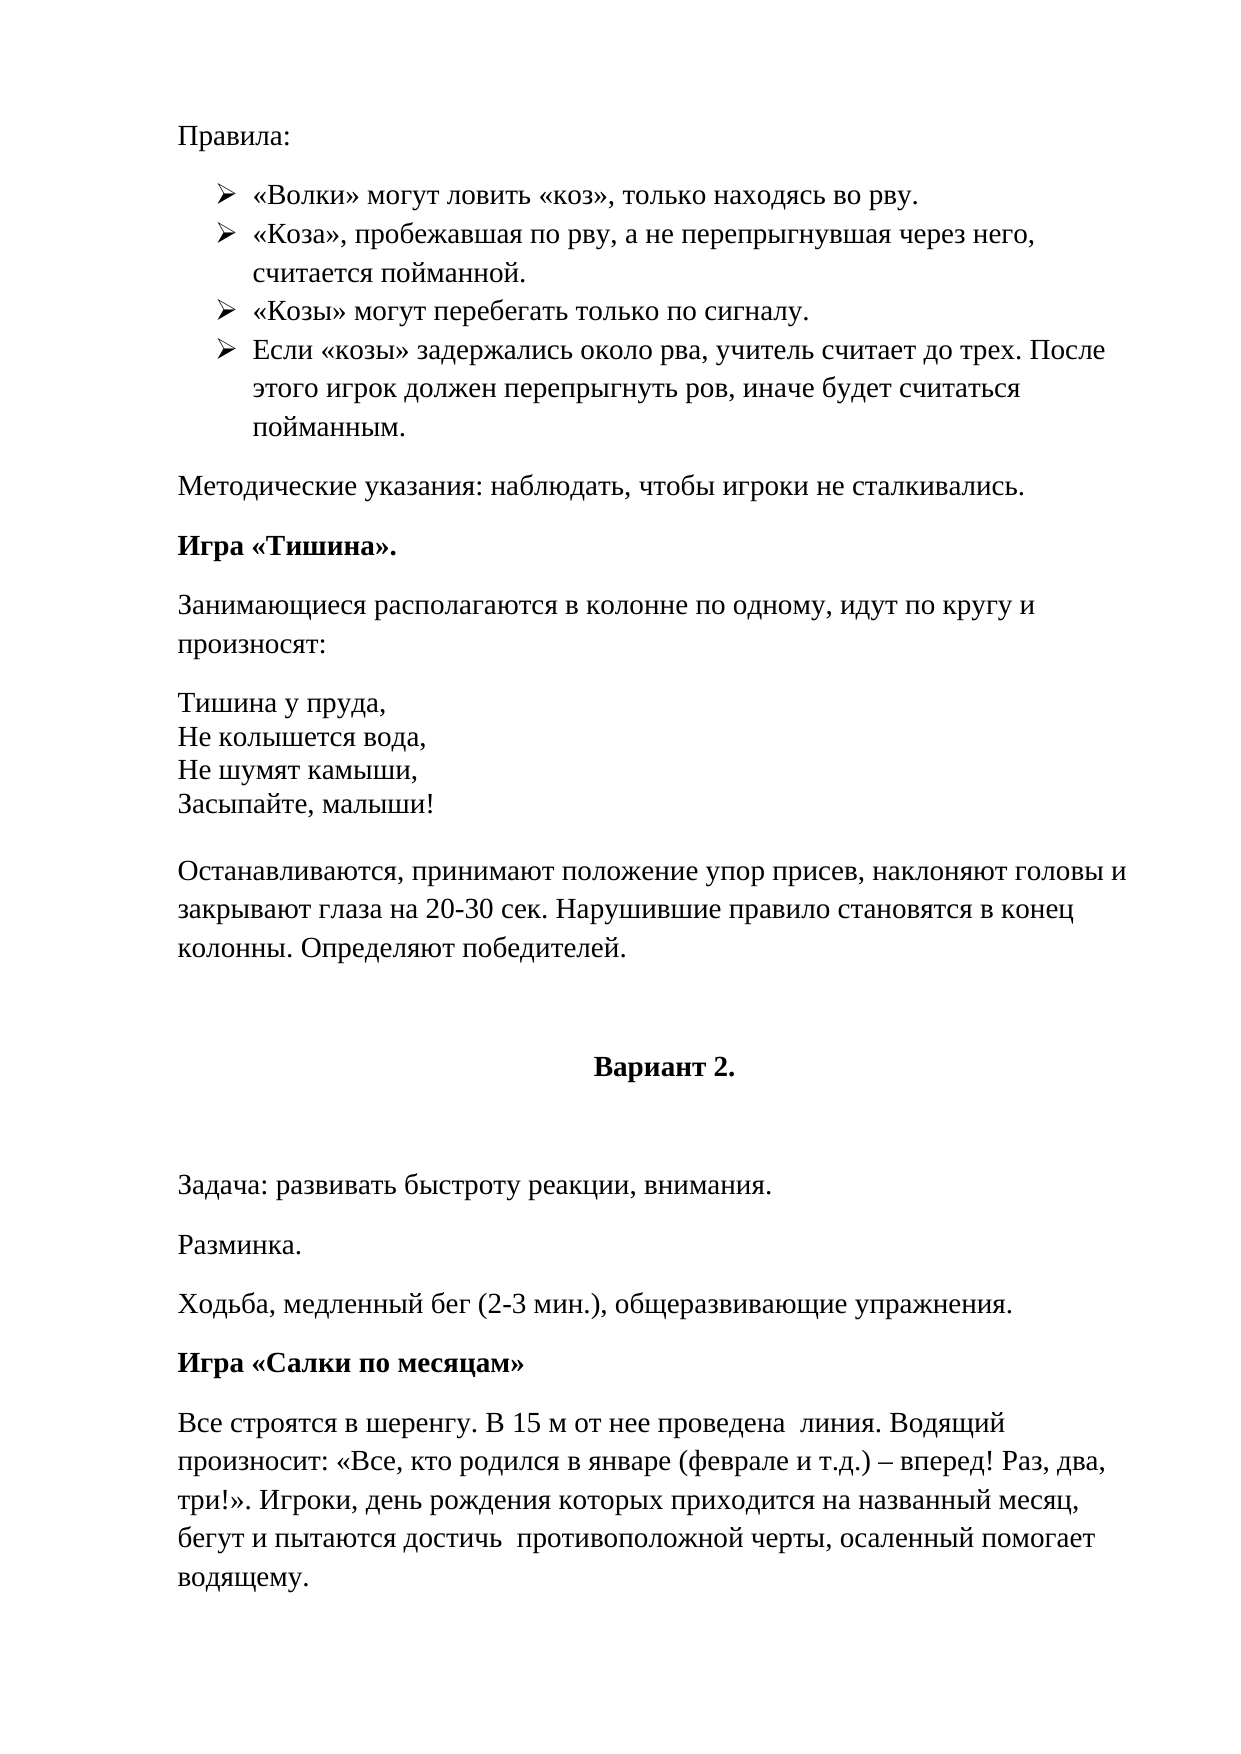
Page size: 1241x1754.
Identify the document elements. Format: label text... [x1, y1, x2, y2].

text Разминка. [177, 1227, 1152, 1260]
text Не шумят камыши, [177, 752, 1152, 786]
text Все строятся в шеренгу. В 15 м от нее проведена линия. Водящий произносит: «Все, кто родился в январе (феврале и т.д.) – вперед! Раз, два, три!». Игроки, день рождения которых приходится на названный месяц, бегут и пытаются достичь противоположной черты, осаленный помогает водящему. [177, 1405, 1152, 1593]
text Ходьба, медленный бег (2-3 мин.), общеразвивающие упражнения. [177, 1286, 1152, 1320]
text Останавливаются, принимают положение упор присев, наклоняют головы и закрывают глаза на 20-30 сек. Нарушившие правило становятся в конец колонны. Определяют победителей. [177, 853, 1152, 963]
text Задача: развивать быстроту реакции, внимания. [177, 1167, 1152, 1201]
text Засыпайте, малыши! [177, 786, 1152, 819]
list «Коза», пробежавшая по рву, а не перепрыгнувшая через него, считается пойманной. [215, 216, 1152, 288]
list Если «козы» задержались около рва, учитель считает до трех. После этого игрок должен перепрыгнуть ров, иначе будет считаться пойманным. [215, 332, 1152, 443]
text Игра «Салки по месяцам» [177, 1346, 1152, 1379]
text Тишина у пруда, [177, 685, 1152, 719]
text Занимающиеся располагаются в колонне по одному, идут по кругу и произносят: [177, 587, 1152, 659]
text Вариант 2. [177, 1049, 1152, 1082]
list «Волки» могут ловить «коз», только находясь во рву. [215, 177, 1152, 211]
text Правила: [177, 118, 1152, 152]
text Не колышется вода, [177, 719, 1152, 752]
text Игра «Тишина». [177, 528, 1152, 561]
text Методические указания: наблюдать, чтобы игроки не сталкивались. [177, 468, 1152, 502]
list «Козы» могут перебегать только по сигналу. [215, 293, 1152, 327]
